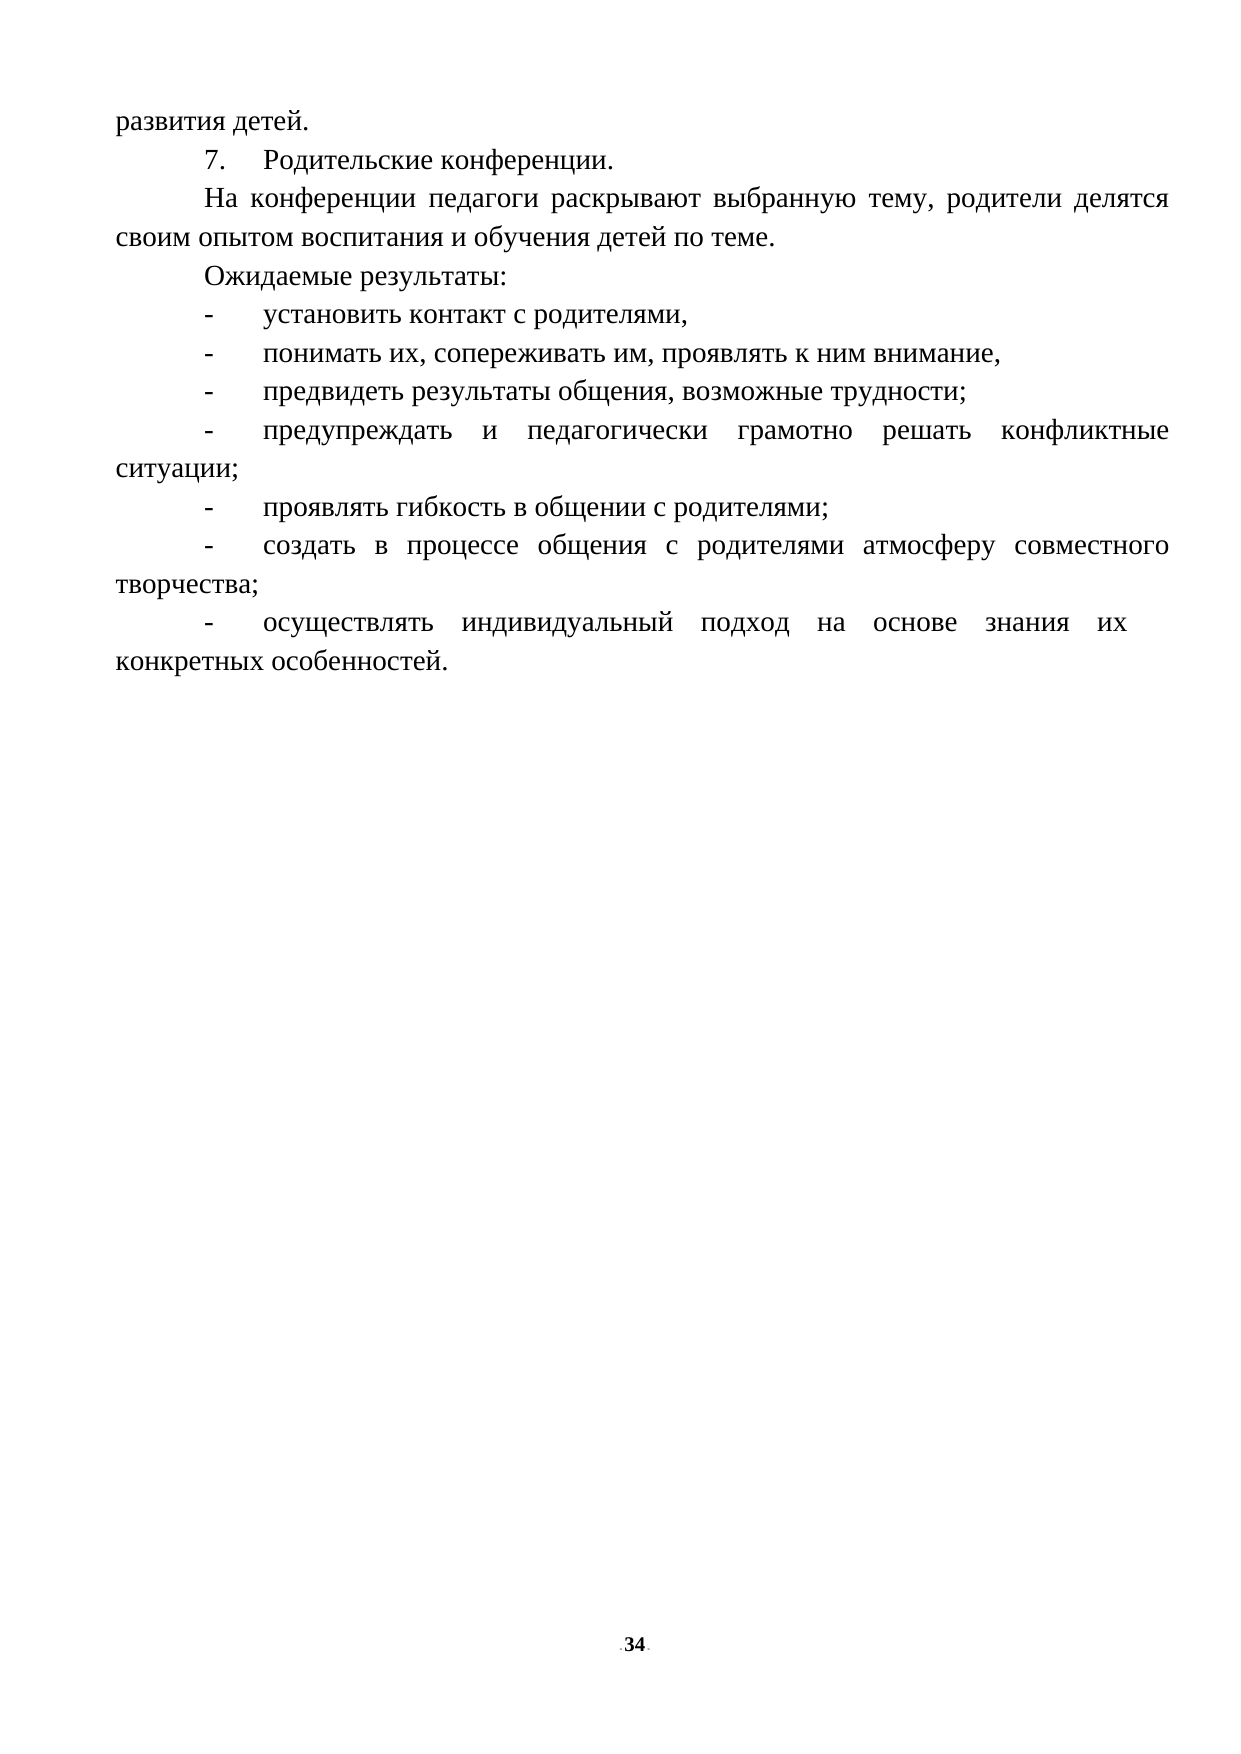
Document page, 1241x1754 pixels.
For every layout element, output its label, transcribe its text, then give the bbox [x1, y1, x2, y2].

text На конференции педагоги раскрывают выбранную тему, родители делятся своим опытом воспитания и обучения детей по теме. [115, 181, 1170, 253]
list предупреждать и педагогически грамотно решать конфликтные ситуации; [115, 412, 1170, 484]
list понимать их, сопереживать им, проявлять к ним внимание, [115, 335, 1170, 368]
list создать в процессе общения с родителями атмосферу совместного творчества; [115, 527, 1170, 599]
list установить контакт с родителями, [115, 296, 1170, 330]
list осуществлять индивидуальный подход на основе знания их конкретных особенностей. [115, 604, 1128, 677]
list проявлять гибкость в общении с родителями; [115, 489, 1170, 522]
list Родительские конференции. [115, 142, 1170, 176]
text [115, 103, 1170, 137]
text Ожидаемые результаты: [115, 258, 1170, 291]
list предвидеть результаты общения, возможные трудности; [115, 373, 1170, 407]
